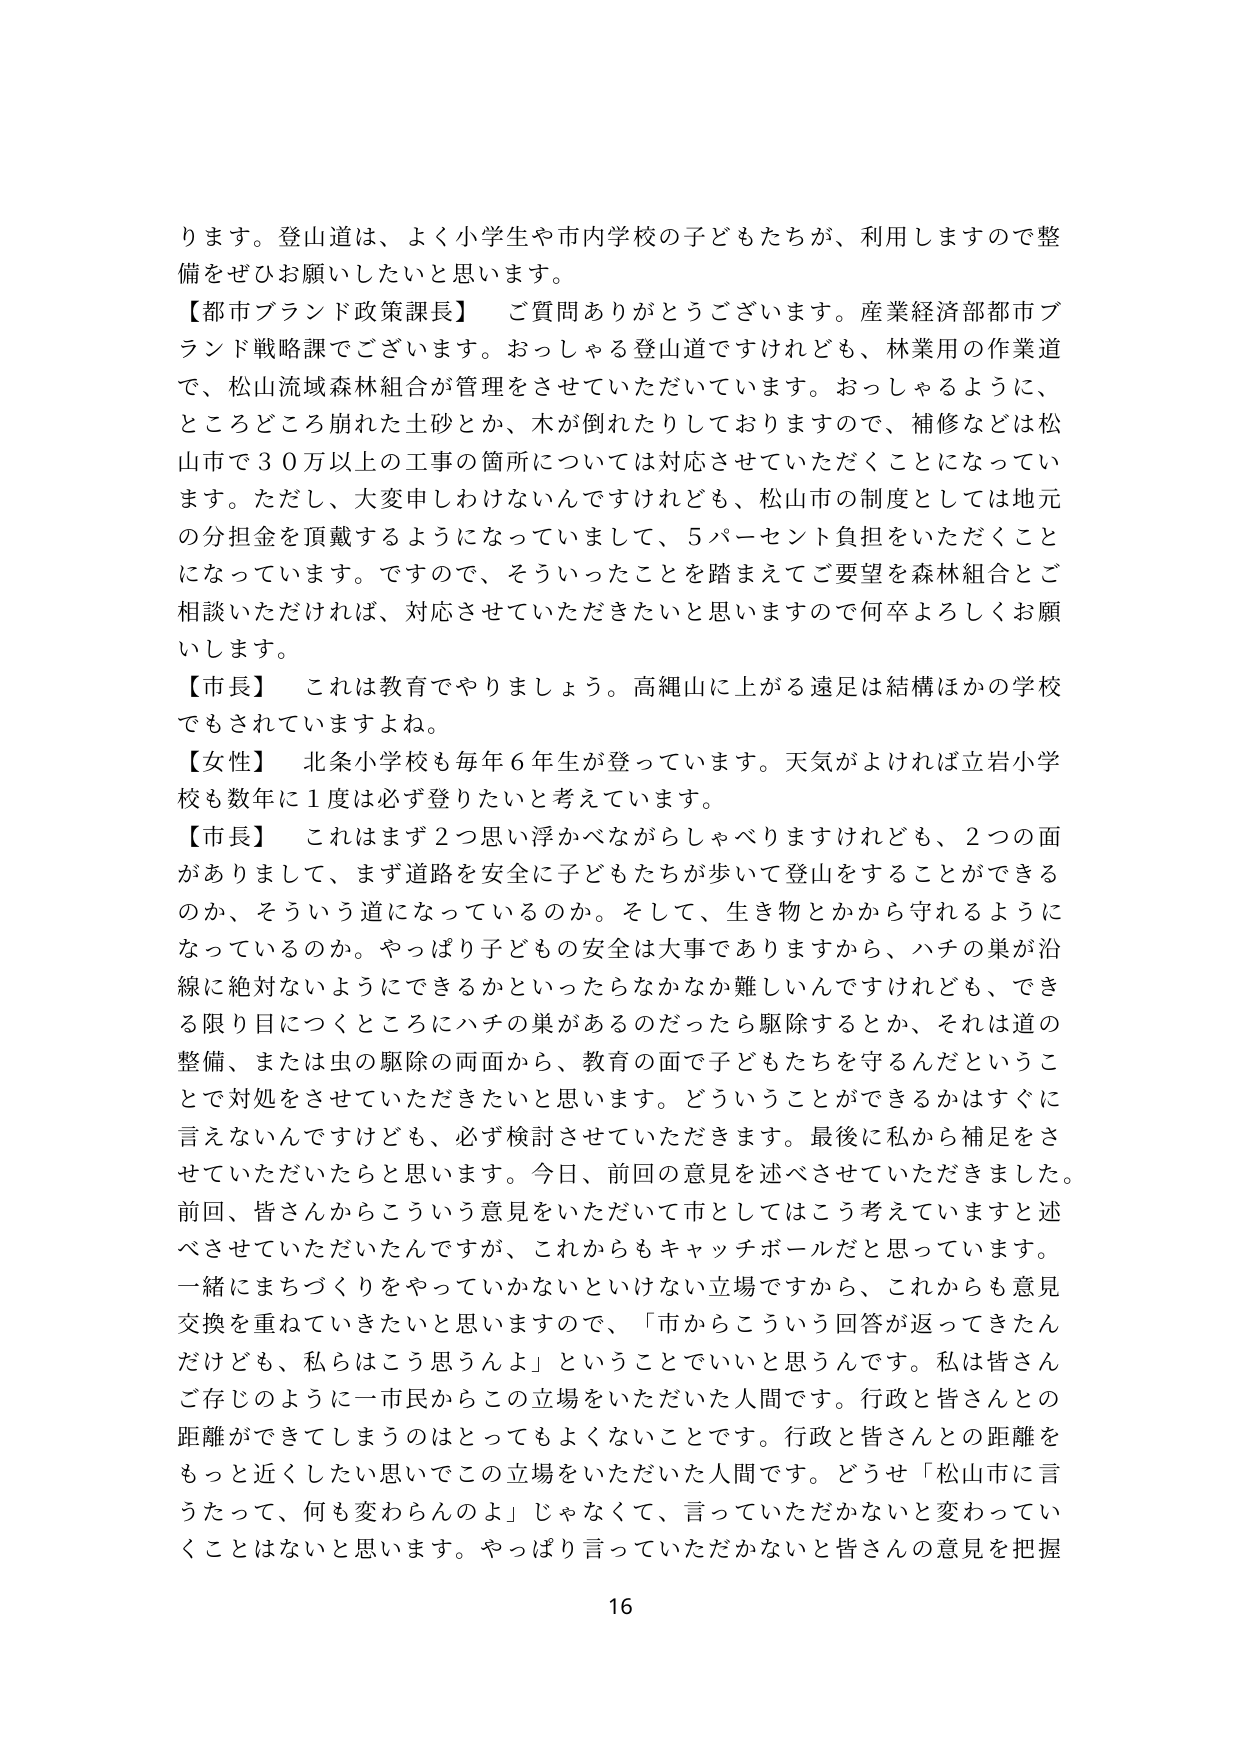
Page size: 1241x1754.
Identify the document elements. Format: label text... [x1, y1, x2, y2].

text 【女性】 北条小学校も毎年６年生が登っています。天気がよければ立岩小学校も数年に１度は必ず登りたいと考えています。 [177, 742, 1063, 817]
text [177, 217, 1063, 292]
text 【市長】 これは教育でやりましょう。高縄山に上がる遠足は結構ほかの学校でもされていますよね。 [177, 667, 1063, 742]
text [177, 817, 1063, 1567]
text 【都市ブランド政策課長】 ご質問ありがとうございます。産業経済部都市ブランド戦略課でございます。おっしゃる登山道ですけれども、林業用の作業道で、松山流域森林組合が管理をさせていただいています。おっしゃるように、ところどころ崩れた土砂とか、木が倒れたりしておりますので、補修などは松山市で３０万以上の工事の箇所については対応させていただくことになっています。ただし、大変申しわけないんですけれども、松山市の制度としては地元の分担金を頂戴するようになっていまして、５パーセント負担をいただくことになっています。ですので、そういったことを踏まえてご要望を森林組合とご相談いただければ、対応させていただきたいと思いますので何卒よろしくお願いします。 [177, 292, 1063, 667]
